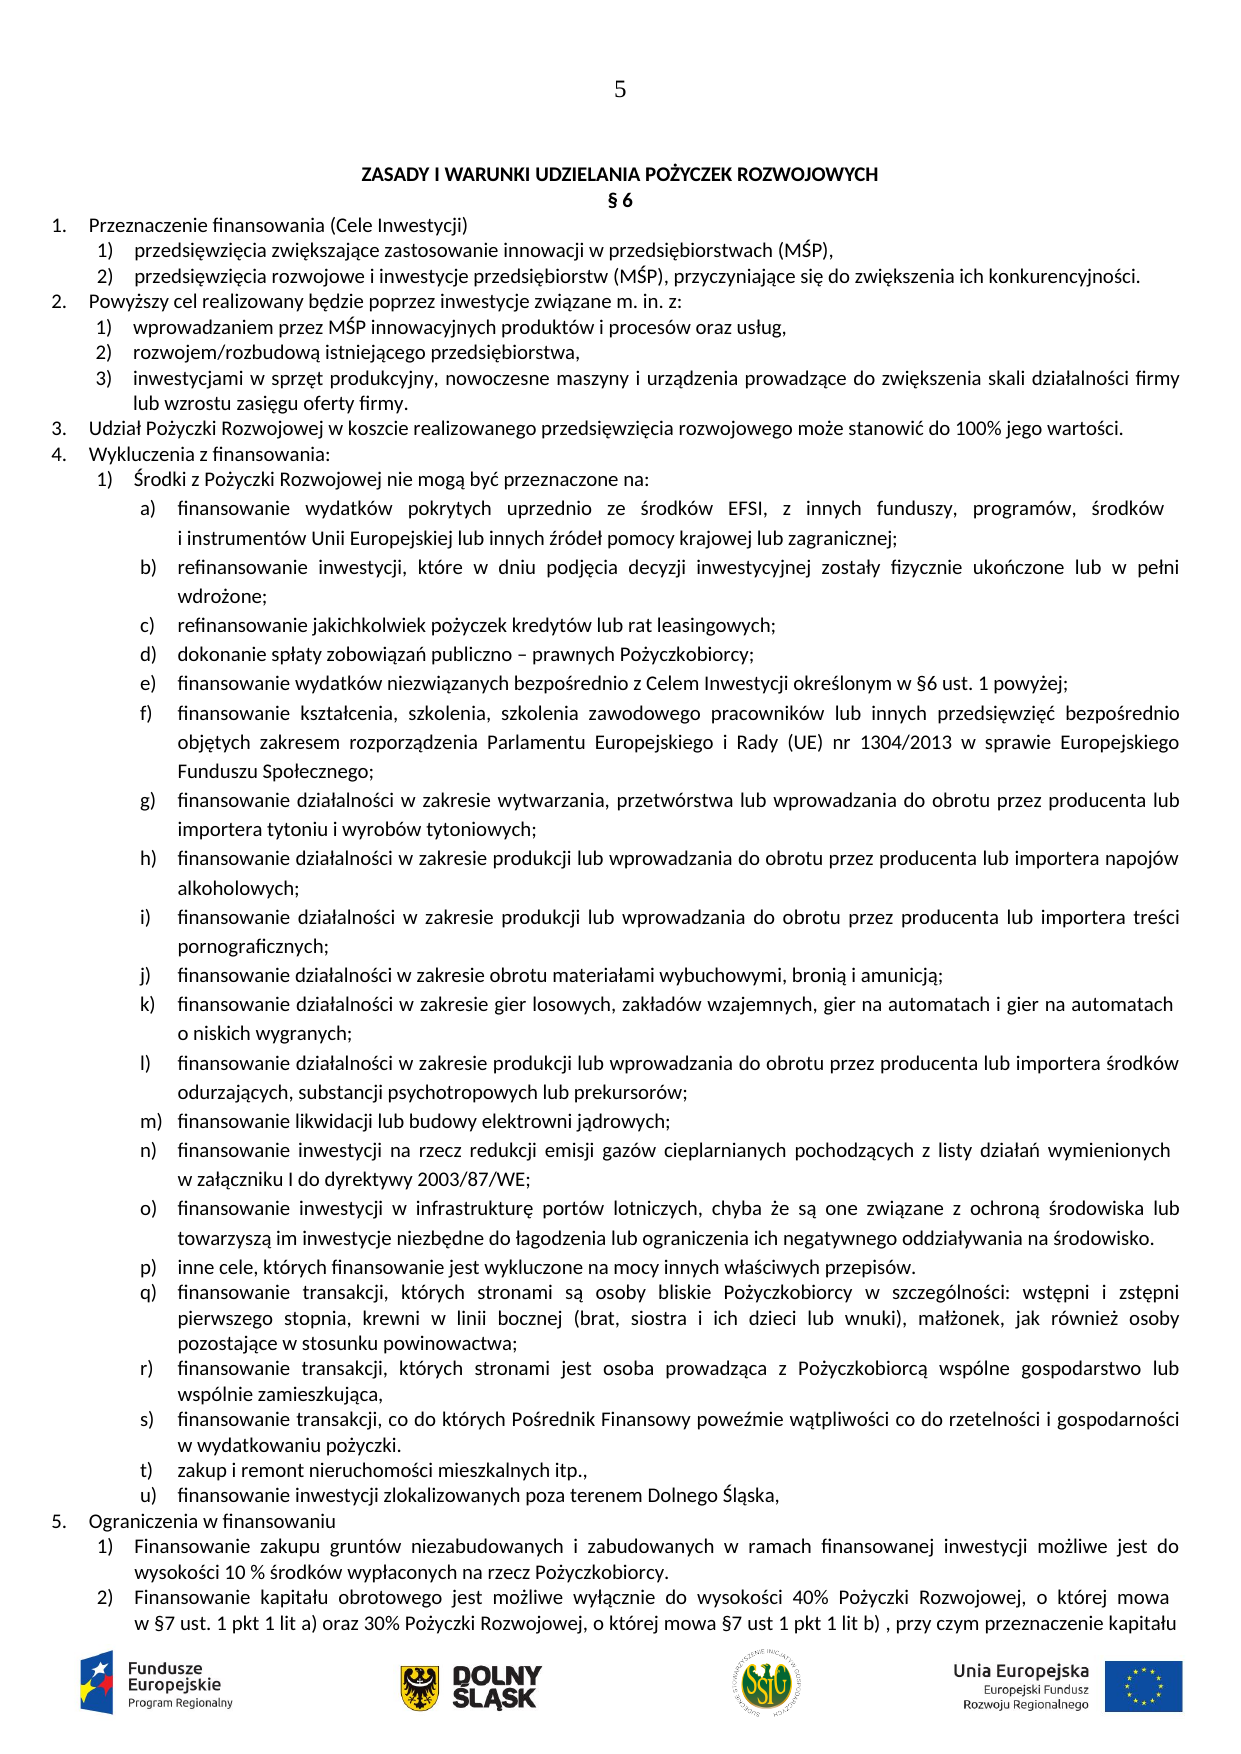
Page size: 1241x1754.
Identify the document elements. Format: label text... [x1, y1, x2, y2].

list finansowanie inwestycji zlokalizowanych poza terenem Dolnego Śląska, [140, 1483, 1181, 1508]
list finansowanie działalności w zakresie produkcji lub wprowadzania do obrotu przez producenta lub importera napojów alkoholowych; [140, 846, 1181, 900]
list finansowanie działalności w zakresie produkcji lub wprowadzania do obrotu przez producenta lub importera środków odurzających, substancji psychotropowych lub prekursorów; [140, 1050, 1181, 1104]
list finansowanie transakcji, co do których Pośrednik Finansowy poweźmie wątpliwości co do rzetelności i gospodarności w wydatkowaniu pożyczki. [140, 1406, 1181, 1457]
list finansowanie działalności w zakresie produkcji lub wprowadzania do obrotu przez producenta lub importera treści pornograficznych; [140, 904, 1181, 958]
picture [393, 1655, 548, 1717]
picture [73, 1644, 237, 1724]
list finansowanie likwidacji lub budowy elektrowni jądrowych; [140, 1108, 1181, 1133]
list Przeznaczenie finansowania (Cele Inwestycji) [51, 212, 1181, 238]
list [97, 1584, 1181, 1635]
list przedsięwzięcia zwiększające zastosowanie innowacji w przedsiębiorstwach (MŚP), [97, 238, 1181, 263]
picture [947, 1655, 1190, 1719]
list refinansowanie jakichkolwiek pożyczek kredytów lub rat leasingowych; [140, 612, 1181, 638]
list rozwojem/rozbudową istniejącego przedsiębiorstwa, [95, 339, 1181, 365]
list Ograniczenia w finansowaniu [51, 1508, 1181, 1533]
list finansowanie wydatków pokrytych uprzednio ze środków EFSI, z innych funduszy, programów, środków i instrumentów Unii Europejskiej lub innych źródeł pomocy krajowej lub zagranicznej; [140, 496, 1181, 550]
list finansowanie działalności w zakresie obrotu materiałami wybuchowymi, bronią i amunicją; [140, 962, 1181, 988]
picture [732, 1649, 801, 1717]
list finansowanie działalności w zakresie wytwarzania, przetwórstwa lub wprowadzania do obrotu przez producenta lub importera tytoniu i wyrobów tytoniowych; [140, 787, 1181, 842]
list Wykluczenia z finansowania: [51, 441, 1181, 466]
list finansowanie działalności w zakresie gier losowych, zakładów wzajemnych, gier na automatach i gier na automatach o niskich wygranych; [140, 991, 1181, 1046]
list finansowanie transakcji, których stronami jest osoba prowadząca z Pożyczkobiorcą wspólne gospodarstwo lub wspólnie zamieszkująca, [140, 1356, 1181, 1406]
list finansowanie inwestycji na rzecz redukcji emisji gazów cieplarnianych pochodzących z listy działań wymienionych w załączniku I do dyrektywy 2003/87/WE; [140, 1137, 1181, 1192]
list dokonanie spłaty zobowiązań publiczno – prawnych Pożyczkobiorcy; [140, 641, 1181, 667]
list wprowadzaniem przez MŚP innowacyjnych produktów i procesów oraz usług, [95, 314, 1181, 339]
list Środki z Pożyczki Rozwojowej nie mogą być przeznaczone na: [96, 466, 1181, 492]
list finansowanie wydatków niezwiązanych bezpośrednio z Celem Inwestycji określonym w §6 ust. 1 powyżej; [140, 671, 1181, 696]
list przedsięwzięcia rozwojowe i inwestycje przedsiębiorstw (MŚP), przyczyniające się do zwiększenia ich konkurencyjności. [97, 263, 1181, 288]
list Finansowanie zakupu gruntów niezabudowanych i zabudowanych w ramach finansowanej inwestycji możliwe jest do wysokości 10 % środków wypłaconych na rzecz Pożyczkobiorcy. [97, 1533, 1181, 1584]
list refinansowanie inwestycji, które w dniu podjęcia decyzji inwestycyjnej zostały fizycznie ukończone lub w pełni wdrożone; [140, 554, 1181, 608]
list finansowanie kształcenia, szkolenia, szkolenia zawodowego pracowników lub innych przedsięwzięć bezpośrednio objętych zakresem rozporządzenia Parlamentu Europejskiego i Rady (UE) nr 1304/2013 w sprawie Europejskiego Funduszu Społecznego; [140, 700, 1181, 783]
text § 6 [59, 187, 1181, 212]
list Powyższy cel realizowany będzie poprzez inwestycje związane m. in. z: [51, 288, 1181, 314]
list inne cele, których finansowanie jest wykluczone na mocy innych właściwych przepisów. [140, 1254, 1181, 1279]
subtitle ZASADY I WARUNKI UDZIELANIA POŻYCZEK ROZWOJOWYCH [59, 161, 1181, 187]
list finansowanie transakcji, których stronami są osoby bliskie Pożyczkobiorcy w szczególności: wstępni i zstępni pierwszego stopnia, krewni w linii bocznej (brat, siostra i ich dzieci lub wnuki), małżonek, jak również osoby pozostające w stosunku powinowactwa; [140, 1279, 1181, 1356]
list zakup i remont nieruchomości mieszkalnych itp., [140, 1457, 1181, 1483]
list Udział Pożyczki Rozwojowej w koszcie realizowanego przedsięwzięcia rozwojowego może stanowić do 100% jego wartości. [51, 416, 1181, 441]
list inwestycjami w sprzęt produkcyjny, nowoczesne maszyny i urządzenia prowadzące do zwiększenia skali działalności firmy lub wzrostu zasięgu oferty firmy. [95, 365, 1181, 416]
list finansowanie inwestycji w infrastrukturę portów lotniczych, chyba że są one związane z ochroną środowiska lub towarzyszą im inwestycje niezbędne do łagodzenia lub ograniczenia ich negatywnego oddziaływania na środowisko. [140, 1196, 1181, 1250]
